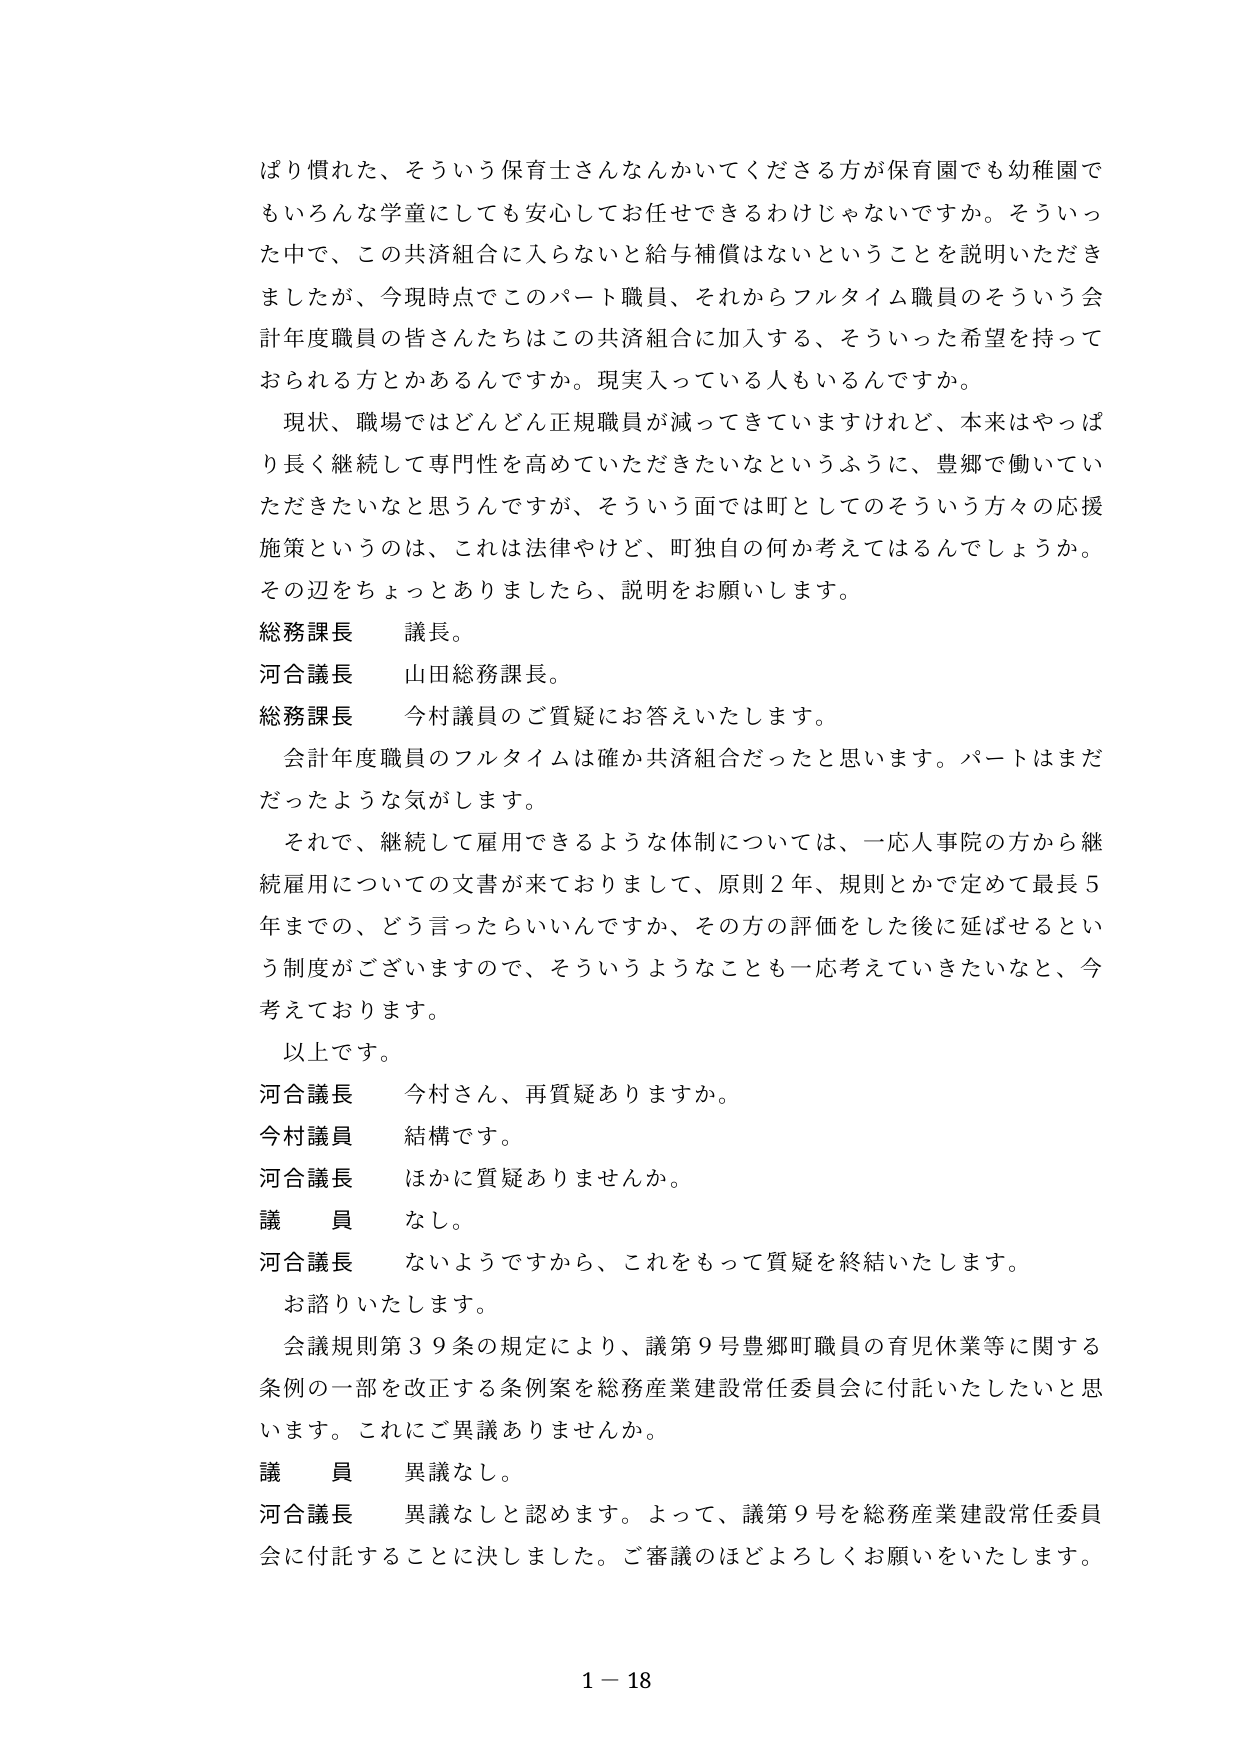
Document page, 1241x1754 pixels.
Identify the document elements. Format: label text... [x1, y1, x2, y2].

text 会計年度職員のフルタイムは確か共済組合だったと思います。パートはまだだったような気がします。 [259, 736, 1105, 820]
text それで、継続して雇用できるような体制については、一応人事院の方から継続雇用についての文書が来ておりまして、原則２年、規則とかで定めて最長５年までの、どう言ったらいいんですか、その方の評価をした後に延ばせるという制度がございますので、そういうようなことも一応考えていきたいなと、今考えております。 [259, 820, 1105, 1030]
text 以上です。 [259, 1030, 1105, 1072]
text 現状、職場ではどんどん正規職員が減ってきていますけれど、本来はやっぱり長く継続して専門性を高めていただきたいなというふうに、豊郷で働いていただきたいなと思うんですが、そういう面では町としてのそういう方々の応援施策というのは、これは法律やけど、町独自の何か考えてはるんでしょうか。その辺をちょっとありましたら、説明をお願いします。 [259, 400, 1105, 610]
text 河合議長 異議なしと認めます。よって、議第９号を総務産業建設常任委員会に付託することに決しました。ご審議のほどよろしくお願いをいたします。 [138, 1492, 1105, 1576]
text 今村議員 結構です。 [138, 1114, 1105, 1156]
text 議 員 異議なし。 [138, 1450, 1105, 1492]
text 河合議長 山田総務課長。 [138, 652, 1105, 694]
text 河合議長 ないようですから、これをもって質疑を終結いたします。 [138, 1240, 1105, 1282]
text 河合議長 今村さん、再質疑ありますか。 [138, 1072, 1105, 1114]
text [138, 148, 1105, 400]
text 河合議長 ほかに質疑ありませんか。 [138, 1156, 1105, 1198]
text お諮りいたします。 [259, 1282, 1105, 1324]
text 総務課長 今村議員のご質疑にお答えいたします。 [138, 694, 1105, 736]
text 総務課長 議長。 [138, 610, 1105, 652]
text 会議規則第３９条の規定により、議第９号豊郷町職員の育児休業等に関する条例の一部を改正する条例案を総務産業建設常任委員会に付託いたしたいと思います。これにご異議ありませんか。 [259, 1324, 1105, 1450]
text 議 員 なし。 [138, 1198, 1105, 1240]
